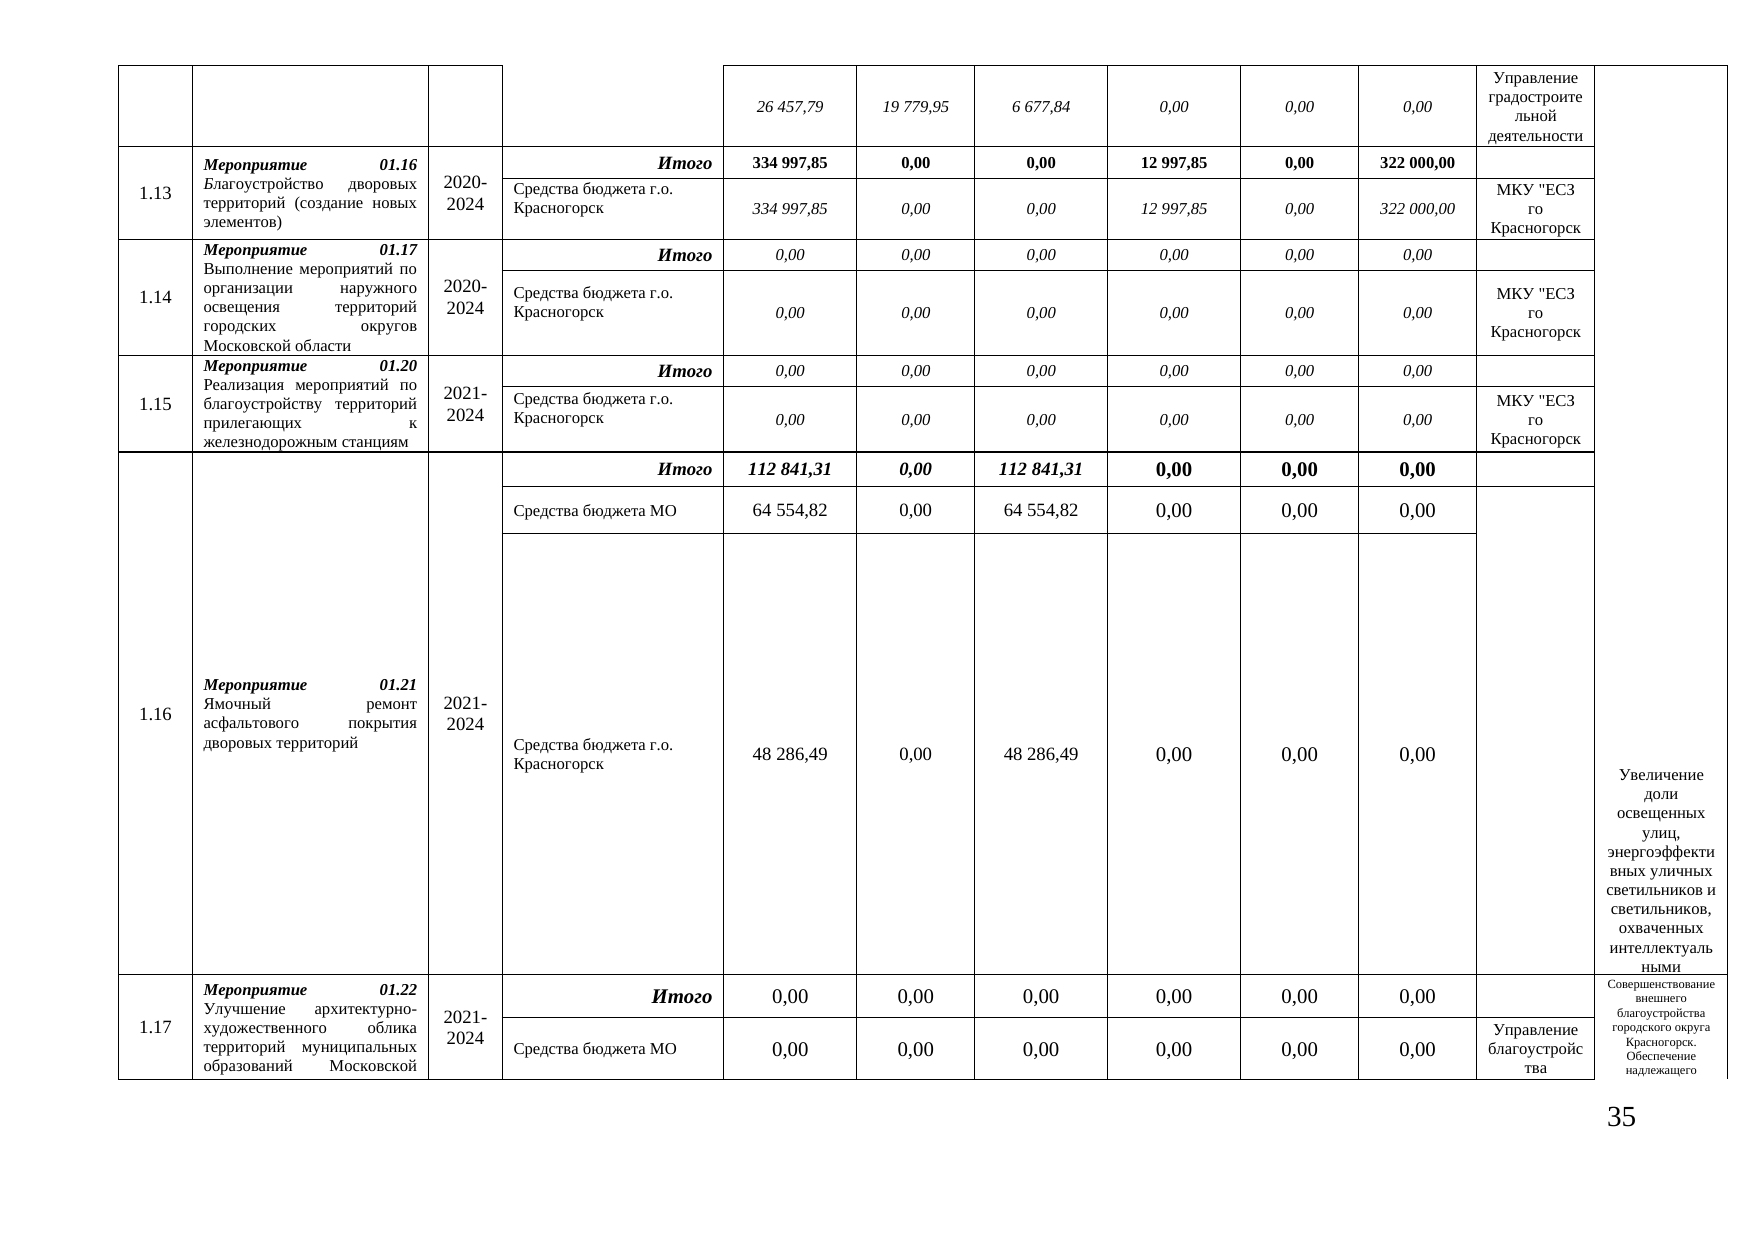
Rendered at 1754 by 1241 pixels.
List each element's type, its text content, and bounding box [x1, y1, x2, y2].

table_cell 2021-2024 [429, 453, 502, 974]
table_cell 0,00 [1359, 975, 1476, 1017]
table_cell 0,00 [1359, 271, 1476, 354]
table_cell 0,00 [975, 271, 1107, 354]
table_cell 0,00 [1359, 387, 1476, 451]
table_cell 0,00 [1108, 487, 1240, 533]
table_cell 1.17 [119, 975, 192, 1079]
table_cell 0,00 [1241, 66, 1358, 146]
table_cell 0,00 [1241, 147, 1358, 177]
table_cell Средства бюджета МО [503, 487, 723, 533]
table_cell 0,00 [724, 387, 856, 451]
table_cell 0,00 [1241, 1018, 1358, 1079]
table_cell Итого [503, 975, 723, 1017]
table_cell Итого [503, 240, 723, 270]
table_cell 322 000,00 [1359, 147, 1476, 177]
table_cell 1.16 [119, 453, 192, 974]
table_cell Средства бюджета г.о. Красногорск [503, 179, 723, 238]
table_cell 64 554,82 [975, 487, 1107, 533]
table_cell 0,00 [1108, 1018, 1240, 1079]
table_cell Итого [503, 356, 723, 386]
table_cell 0,00 [1359, 534, 1476, 974]
table_cell 0,00 [857, 453, 974, 486]
table_cell 334 997,85 [724, 147, 856, 177]
table_cell 0,00 [857, 975, 974, 1017]
table_cell 0,00 [1359, 356, 1476, 386]
table_cell Средства бюджета г.о. Красногорск [503, 387, 723, 451]
table_cell Управление градостроительной деятельности [1477, 66, 1594, 146]
table_cell 12 997,85 [1108, 179, 1240, 238]
table_cell 2020-2024 [429, 240, 502, 354]
table_cell 0,00 [1359, 240, 1476, 270]
table_cell 19 779,95 [857, 66, 974, 146]
table_cell 0,00 [857, 240, 974, 270]
table_cell [1477, 975, 1594, 1017]
table_cell [1477, 487, 1594, 974]
table_cell 0,00 [975, 147, 1107, 177]
table_cell 0,00 [975, 240, 1107, 270]
table_cell Средства бюджета г.о. Красногорск [503, 271, 723, 354]
table_cell 0,00 [857, 179, 974, 238]
table_cell 12 997,85 [1108, 147, 1240, 177]
table_cell 0,00 [1108, 975, 1240, 1017]
table_cell 0,00 [975, 1018, 1107, 1079]
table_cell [1477, 1018, 1594, 1079]
table_cell 2021-2024 [429, 356, 502, 451]
table_cell 0,00 [1108, 453, 1240, 486]
table_cell 0,00 [1241, 356, 1358, 386]
table_cell 2021-2024 [429, 975, 502, 1079]
table_cell Мероприятие 01.22 Улучшение архитектурно-художественного облика территорий муниципальных образований Московской области, не входящих в состав городов [193, 975, 428, 1079]
table_cell Мероприятие 01.16 Благоустройство дворовых территорий (создание новых элементов) [193, 147, 428, 238]
table_cell 0,00 [1108, 387, 1240, 451]
table_cell Итого [503, 453, 723, 486]
table_cell 0,00 [857, 534, 974, 974]
table_cell 0,00 [857, 271, 974, 354]
table_cell 6 677,84 [975, 66, 1107, 146]
table_cell 0,00 [1359, 66, 1476, 146]
table_cell 112 841,31 [724, 453, 856, 486]
table_cell 0,00 [975, 975, 1107, 1017]
table_cell [1477, 356, 1594, 386]
table_cell 0,00 [1108, 356, 1240, 386]
table_cell 0,00 [1241, 975, 1358, 1017]
table_cell 0,00 [1241, 487, 1358, 533]
table_cell 322 000,00 [1359, 179, 1476, 238]
table_cell 1.15 [119, 356, 192, 451]
table_cell МКУ "ЕСЗ го Красногорск [1477, 179, 1594, 238]
table_cell 0,00 [1359, 453, 1476, 486]
table_cell 0,00 [975, 179, 1107, 238]
table_cell [1477, 147, 1594, 177]
table_cell 0,00 [975, 387, 1107, 451]
table_cell 0,00 [857, 487, 974, 533]
table_cell 1.14 [119, 240, 192, 354]
table_cell 0,00 [1359, 487, 1476, 533]
table_cell 0,00 [1241, 179, 1358, 238]
table_cell [1477, 240, 1594, 270]
table_cell 0,00 [1241, 534, 1358, 974]
table_cell Итого [503, 147, 723, 177]
table_cell МКУ "ЕСЗ го Красногорск [1477, 387, 1594, 451]
table_cell 0,00 [1241, 453, 1358, 486]
table_cell Средства бюджета г.о. Красногорск [503, 534, 723, 974]
table_cell 0,00 [857, 1018, 974, 1079]
table_cell 2020-2024 [429, 147, 502, 238]
table_cell Средства бюджета МО [503, 1018, 723, 1079]
table_cell 0,00 [1241, 240, 1358, 270]
table_cell 0,00 [1108, 534, 1240, 974]
table_cell 0,00 [724, 1018, 856, 1079]
table_cell 0,00 [1359, 1018, 1476, 1079]
table_cell Совершенствование внешнего благоустройства городского округа Красногорск. Обеспечение надлежащего содержания объектов внешнего благоустройства. Приведение к нормативному состоянию объектов благоустройства. [1595, 975, 1727, 1079]
table_cell Мероприятие 01.21 Ямочный ремонт асфальтового покрытия дворовых территорий [193, 453, 428, 974]
table_cell 0,00 [1108, 240, 1240, 270]
table_cell 0,00 [1241, 271, 1358, 354]
table_cell 0,00 [724, 975, 856, 1017]
table_cell 48 286,49 [724, 534, 856, 974]
table_cell 0,00 [857, 356, 974, 386]
table_cell 0,00 [1108, 271, 1240, 354]
table_cell 0,00 [1108, 66, 1240, 146]
table_cell 0,00 [857, 387, 974, 451]
table_cell 26 457,79 [724, 66, 856, 146]
table_cell 0,00 [724, 271, 856, 354]
table_cell 64 554,82 [724, 487, 856, 533]
table_cell 0,00 [857, 147, 974, 177]
table_cell 334 997,85 [724, 179, 856, 238]
table_cell Мероприятие 01.20 Реализация мероприятий по благоустройству территорий прилегающих к железнодорожным станциям [193, 356, 428, 451]
table_cell 112 841,31 [975, 453, 1107, 486]
table_cell 0,00 [724, 240, 856, 270]
table_cell МКУ "ЕСЗ го Красногорск [1477, 271, 1594, 354]
table_cell Мероприятие 01.17 Выполнение мероприятий по организации наружного освещения территорий городских округов Московской области [193, 240, 428, 354]
table_cell 0,00 [1241, 387, 1358, 451]
table_cell [1477, 453, 1594, 486]
table_cell 0,00 [724, 356, 856, 386]
table_cell 0,00 [975, 356, 1107, 386]
table_cell 1.13 [119, 147, 192, 238]
table_cell 48 286,49 [975, 534, 1107, 974]
